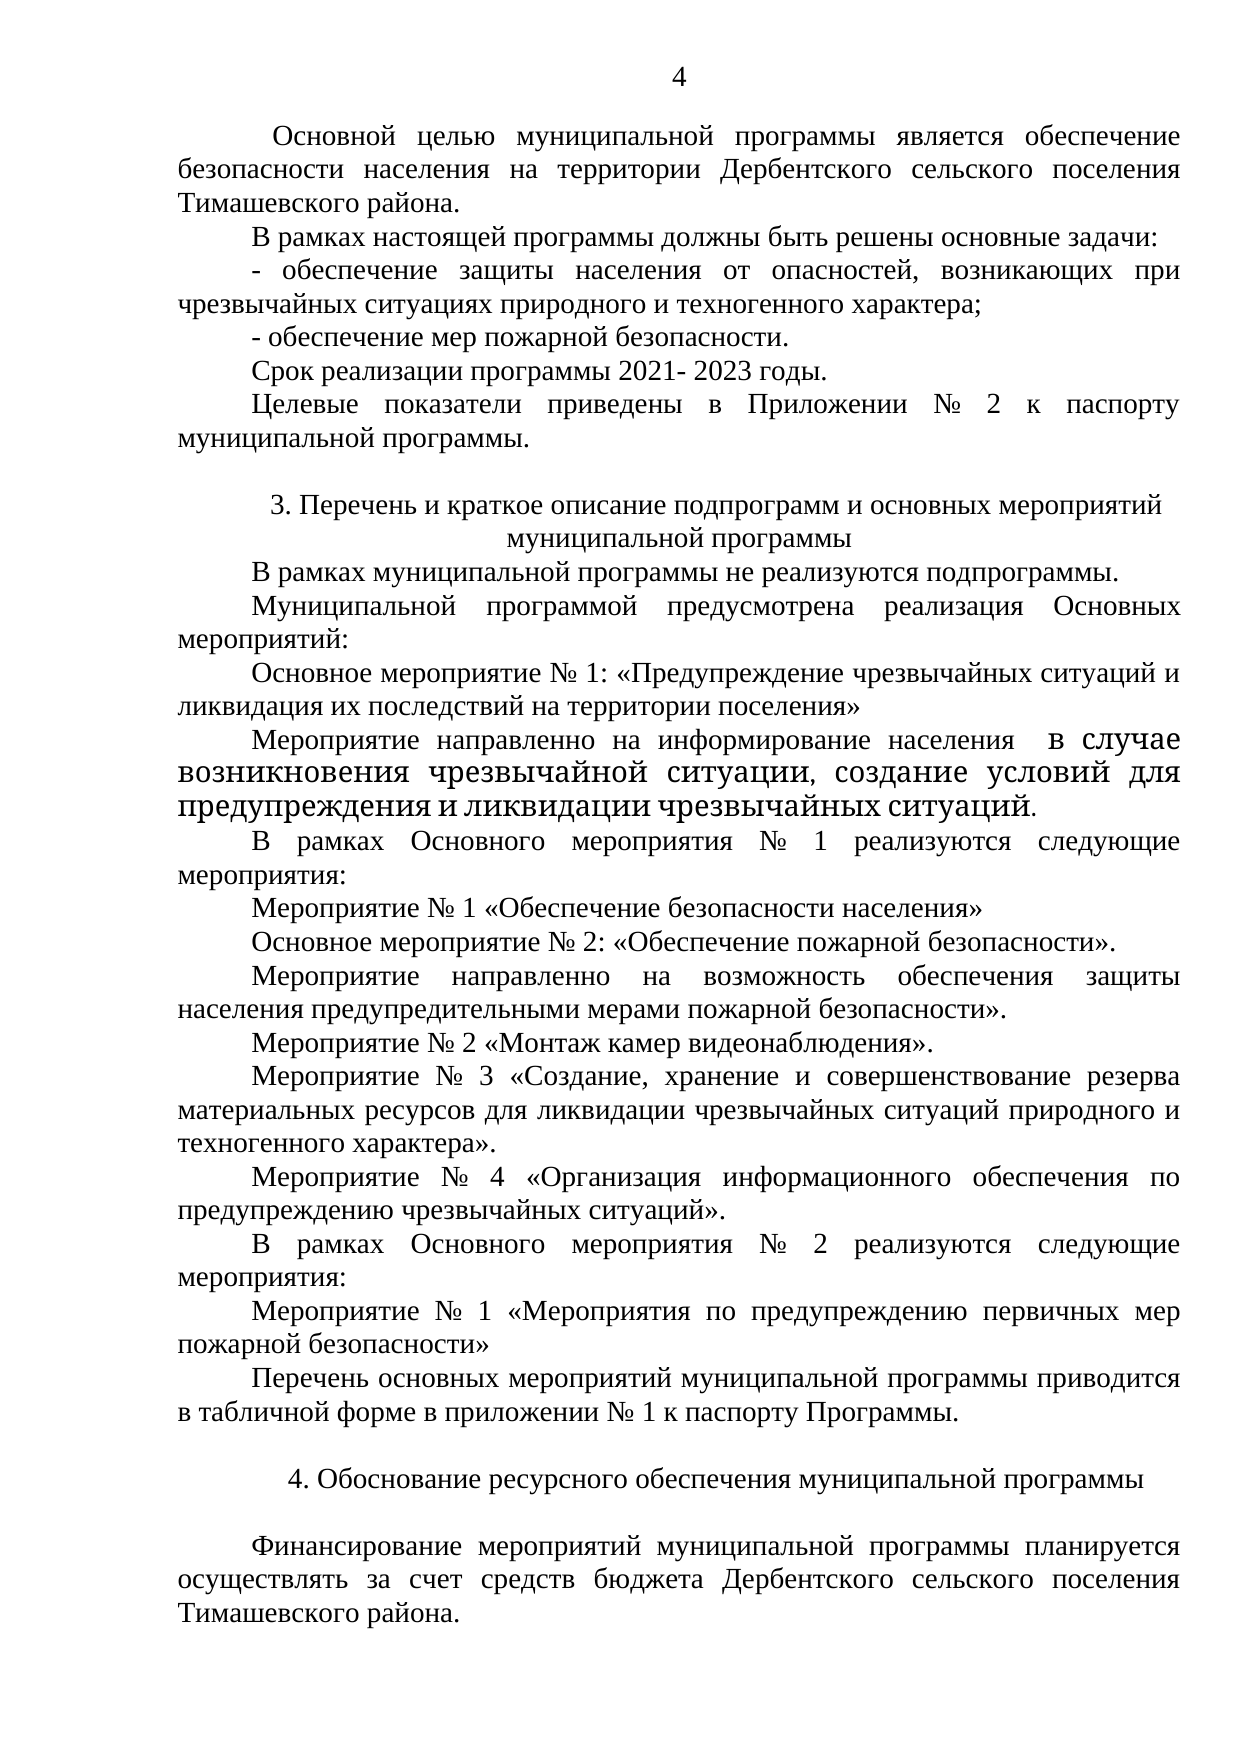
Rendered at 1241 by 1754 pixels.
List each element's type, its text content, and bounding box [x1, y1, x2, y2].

text Муниципальной программой предусмотрена реализация Основных мероприятий: [177, 588, 1181, 655]
text Мероприятие № 3 «Создание, хранение и совершенствование резерва материальных ресурсов для ликвидации чрезвычайных ситуаций природного и техногенного характера». [177, 1058, 1181, 1159]
text Мероприятие № 1 «Обеспечение безопасности населения» [177, 891, 1181, 924]
text 3. Перечень и краткое описание подпрограмм и основных мероприятий муниципальной программы [177, 487, 1181, 554]
text Мероприятие направленно на возможность обеспечения защиты населения предупредительными мерами пожарной безопасности». [177, 958, 1181, 1025]
text 4. Обоснование ресурсного обеспечения муниципальной программы [177, 1461, 1181, 1494]
text Мероприятие № 1 «Мероприятия по предупреждению первичных мер пожарной безопасности» [177, 1293, 1181, 1360]
text В рамках настоящей программы должны быть решены основные задачи: [177, 219, 1181, 252]
text Финансирование мероприятий муниципальной программы планируется осуществлять за счет средств бюджета Дербентского сельского поселения Тимашевского района. [177, 1528, 1181, 1628]
text Срок реализации программы 2021- 2023 годы. [177, 353, 1181, 386]
text В рамках Основного мероприятия № 2 реализуются следующие мероприятия: [177, 1226, 1181, 1293]
text Мероприятие № 4 «Организация информационного обеспечения по предупреждению чрезвычайных ситуаций». [177, 1159, 1181, 1226]
text Мероприятие № 2 «Монтаж камер видеонаблюдения». [177, 1025, 1181, 1058]
text Целевые показатели приведены в Приложении № 2 к паспорту муниципальной программы. [177, 386, 1181, 453]
text В рамках муниципальной программы не реализуются подпрограммы. [177, 554, 1181, 588]
text - обеспечение мер пожарной безопасности. [177, 319, 1181, 353]
text - обеспечение защиты населения от опасностей, возникающих при чрезвычайных ситуациях природного и техногенного характера; [177, 252, 1181, 319]
text Мероприятие направленно на информирование населения в случае возникновения чрезвычайной ситуации, создание условий для предупреждения и ликвидации чрезвычайных ситуаций. [177, 722, 1181, 823]
text В рамках Основного мероприятия № 1 реализуются следующие мероприятия: [177, 823, 1181, 891]
text Перечень основных мероприятий муниципальной программы приводится в табличной форме в приложении № 1 к паспорту Программы. [177, 1360, 1181, 1427]
text Основное мероприятие № 2: «Обеспечение пожарной безопасности». [177, 924, 1181, 958]
text Основное мероприятие № 1: «Предупреждение чрезвычайных ситуаций и ликвидация их последствий на территории поселения» [177, 655, 1181, 722]
text Основной целью муниципальной программы является обеспечение безопасности населения на территории Дербентского сельского поселения Тимашевского района. [177, 118, 1181, 219]
